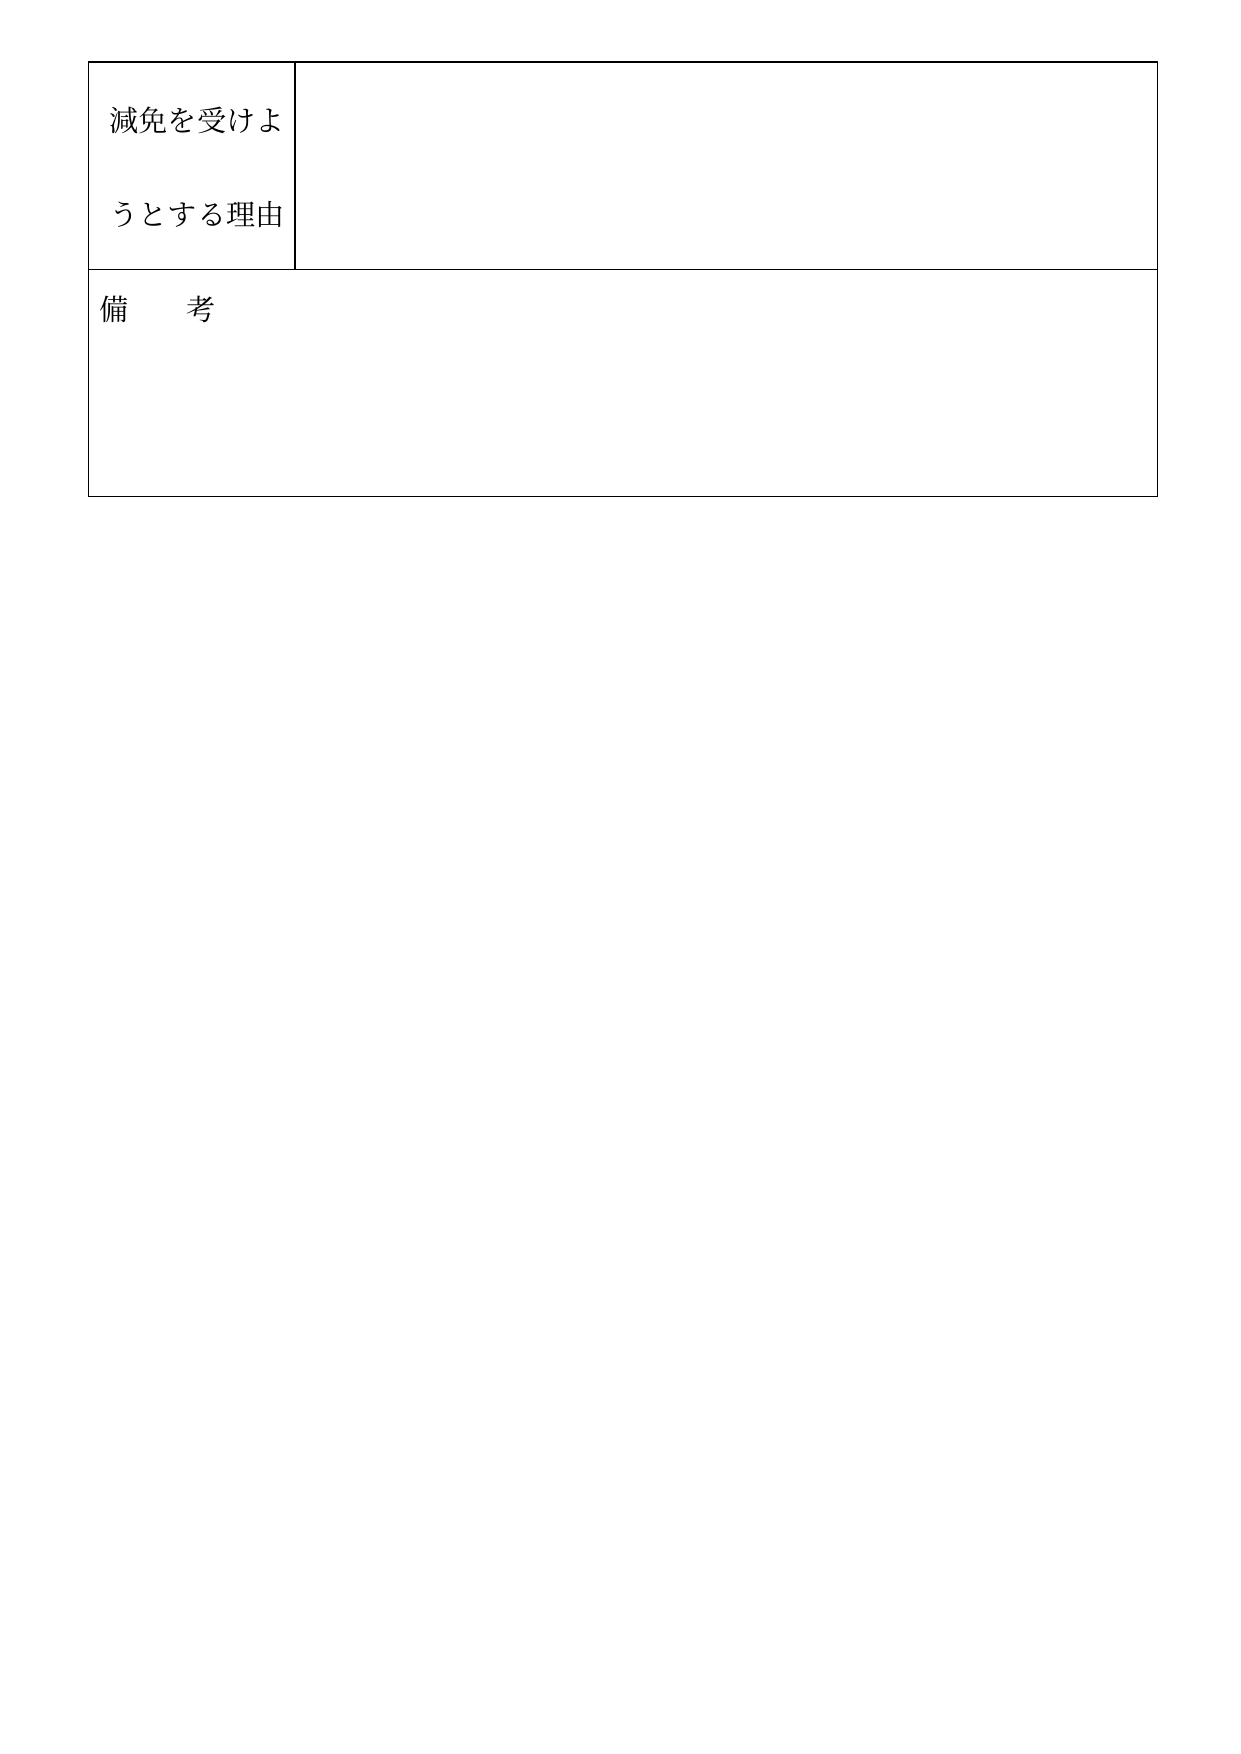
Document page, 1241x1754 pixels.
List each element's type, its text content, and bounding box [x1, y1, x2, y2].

table_cell 減免を受けよ うとする理由 [89, 63, 294, 269]
table_cell [296, 63, 1157, 269]
table_cell 備 考 [89, 270, 1157, 496]
